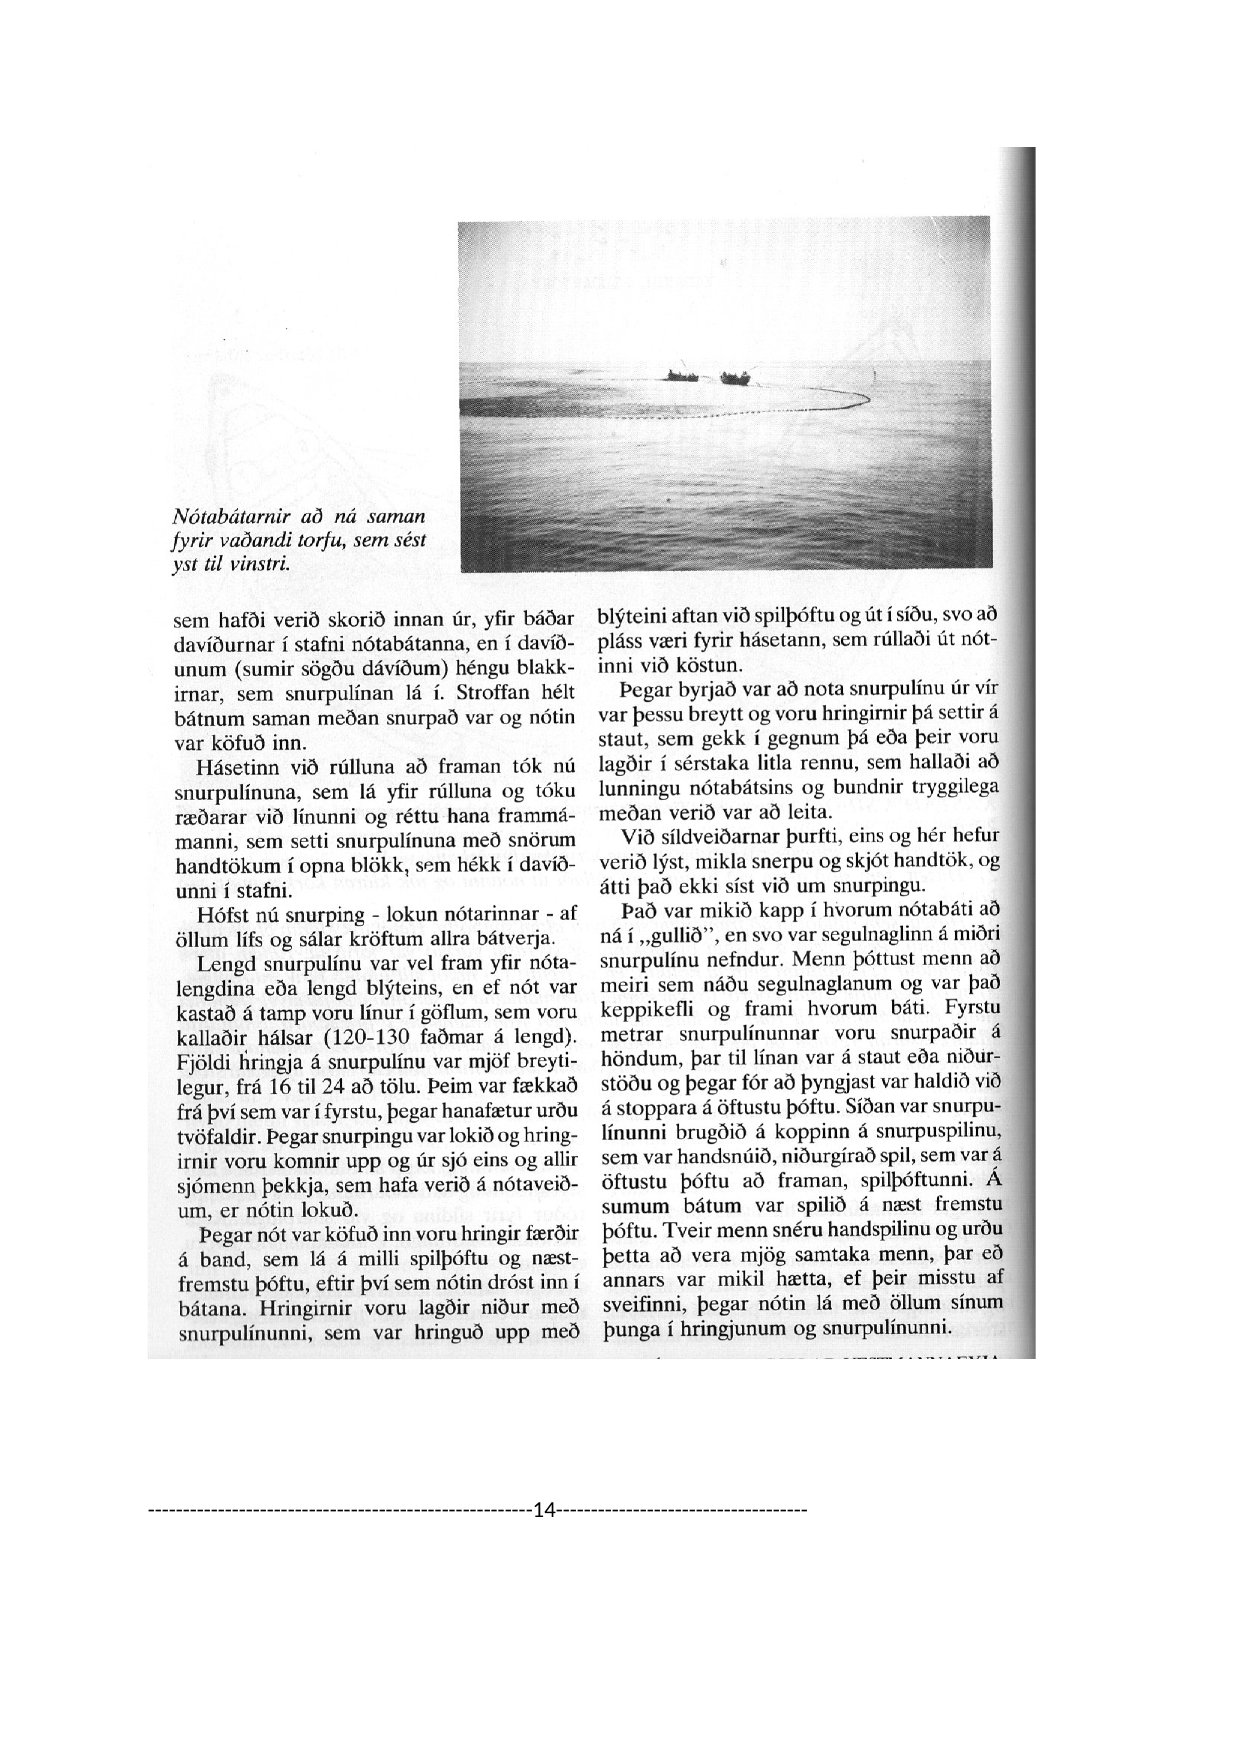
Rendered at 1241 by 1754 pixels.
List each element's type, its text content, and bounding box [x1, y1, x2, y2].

picture [147, 147, 1036, 1364]
text -------------------------------------------------------14------------------------------------ [148, 1495, 1093, 1523]
